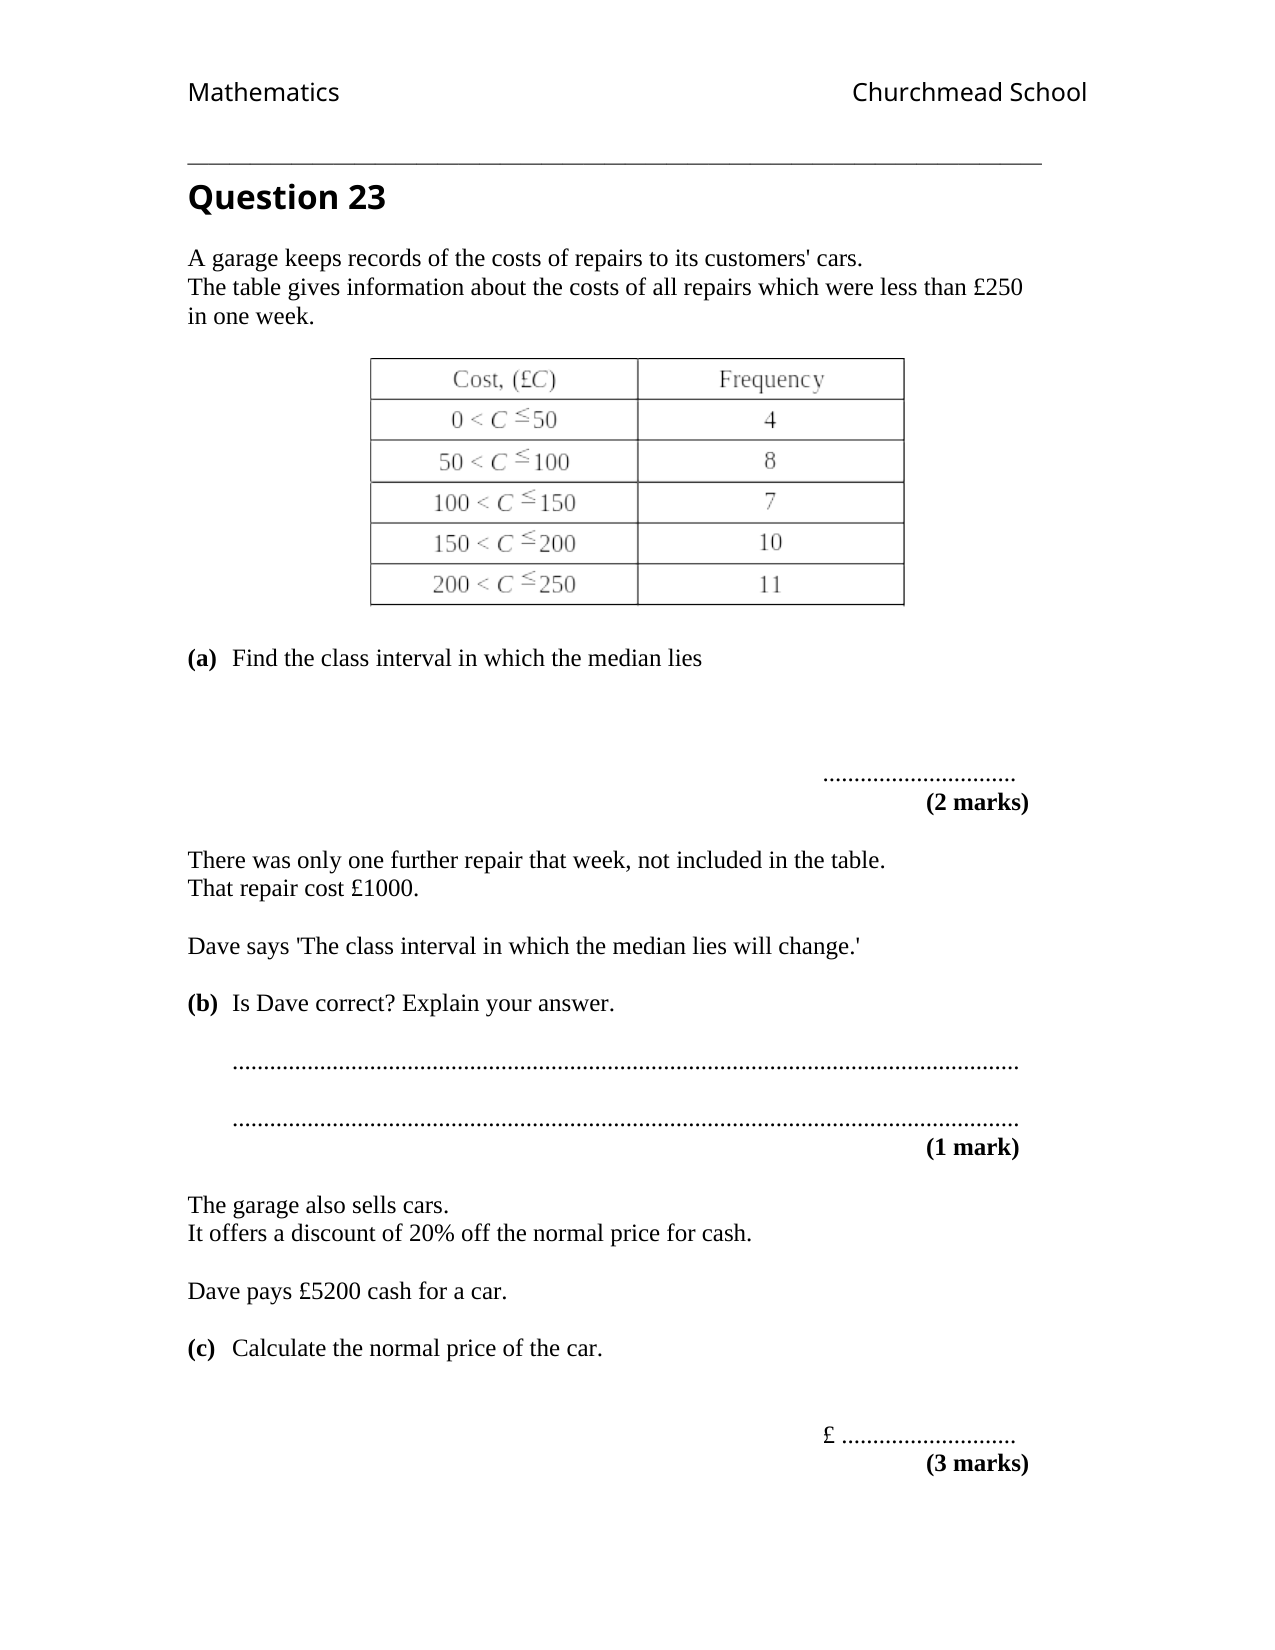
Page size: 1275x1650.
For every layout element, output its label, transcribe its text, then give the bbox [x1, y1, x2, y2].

text That repair cost £1000. [187, 873, 1087, 902]
text (c) Calculate the normal price of the car. [187, 1333, 1087, 1362]
text (b) Is Dave correct? Explain your answer. [187, 988, 1087, 1017]
text .............................................................................................................................. [187, 1103, 1087, 1132]
text It offers a discount of 20% off the normal price for cash. [187, 1218, 1087, 1247]
text ————————————————————————————————————————— [187, 150, 1087, 174]
text (a) Find the class interval in which the median lies [187, 643, 1087, 672]
text (3 marks) [187, 1448, 1087, 1477]
text Dave says 'The class interval in which the median lies will change.' [187, 931, 1087, 960]
text ............................... [187, 758, 1087, 787]
text The garage also sells cars. [187, 1190, 1087, 1218]
subtitle Question 23 [187, 174, 1087, 219]
text (2 marks) [187, 787, 1087, 816]
text The table gives information about the costs of all repairs which were less than £250 [187, 272, 1087, 301]
text £ ............................ [187, 1420, 1087, 1448]
text There was only one further repair that week, not included in the table. [187, 845, 1087, 873]
text A garage keeps records of the costs of repairs to its customers' cars. [187, 243, 1087, 272]
text .............................................................................................................................. [187, 1046, 1087, 1075]
text in one week. [187, 301, 1087, 330]
text Dave pays £5200 cash for a car. [187, 1276, 1087, 1305]
text (1 mark) [187, 1132, 1087, 1161]
